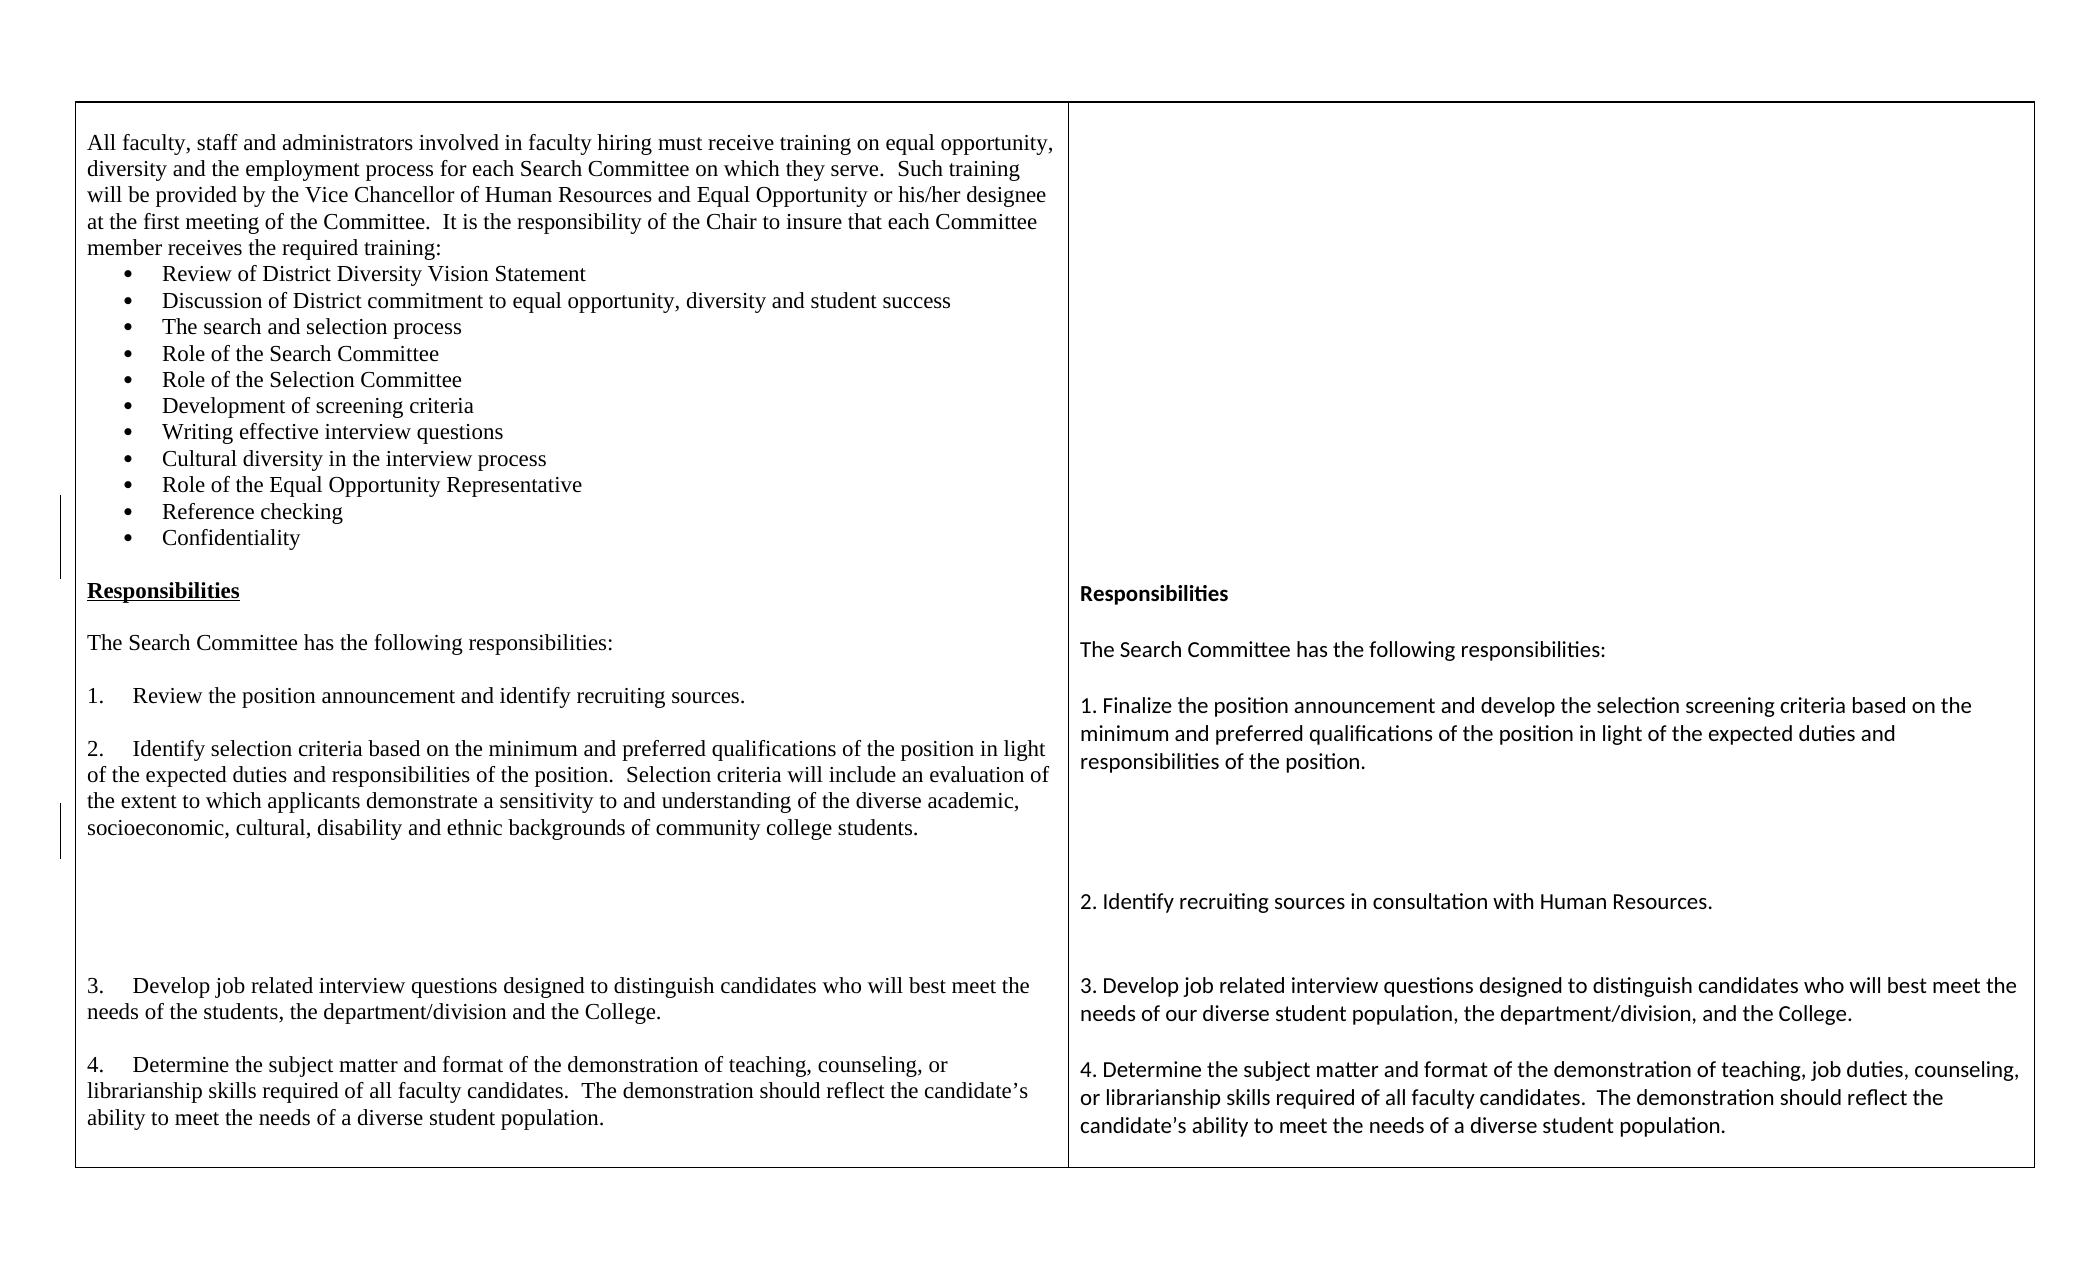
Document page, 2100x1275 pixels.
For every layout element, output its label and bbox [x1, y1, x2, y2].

table_cell [76, 103, 1068, 1167]
table_cell [1069, 103, 2034, 1167]
